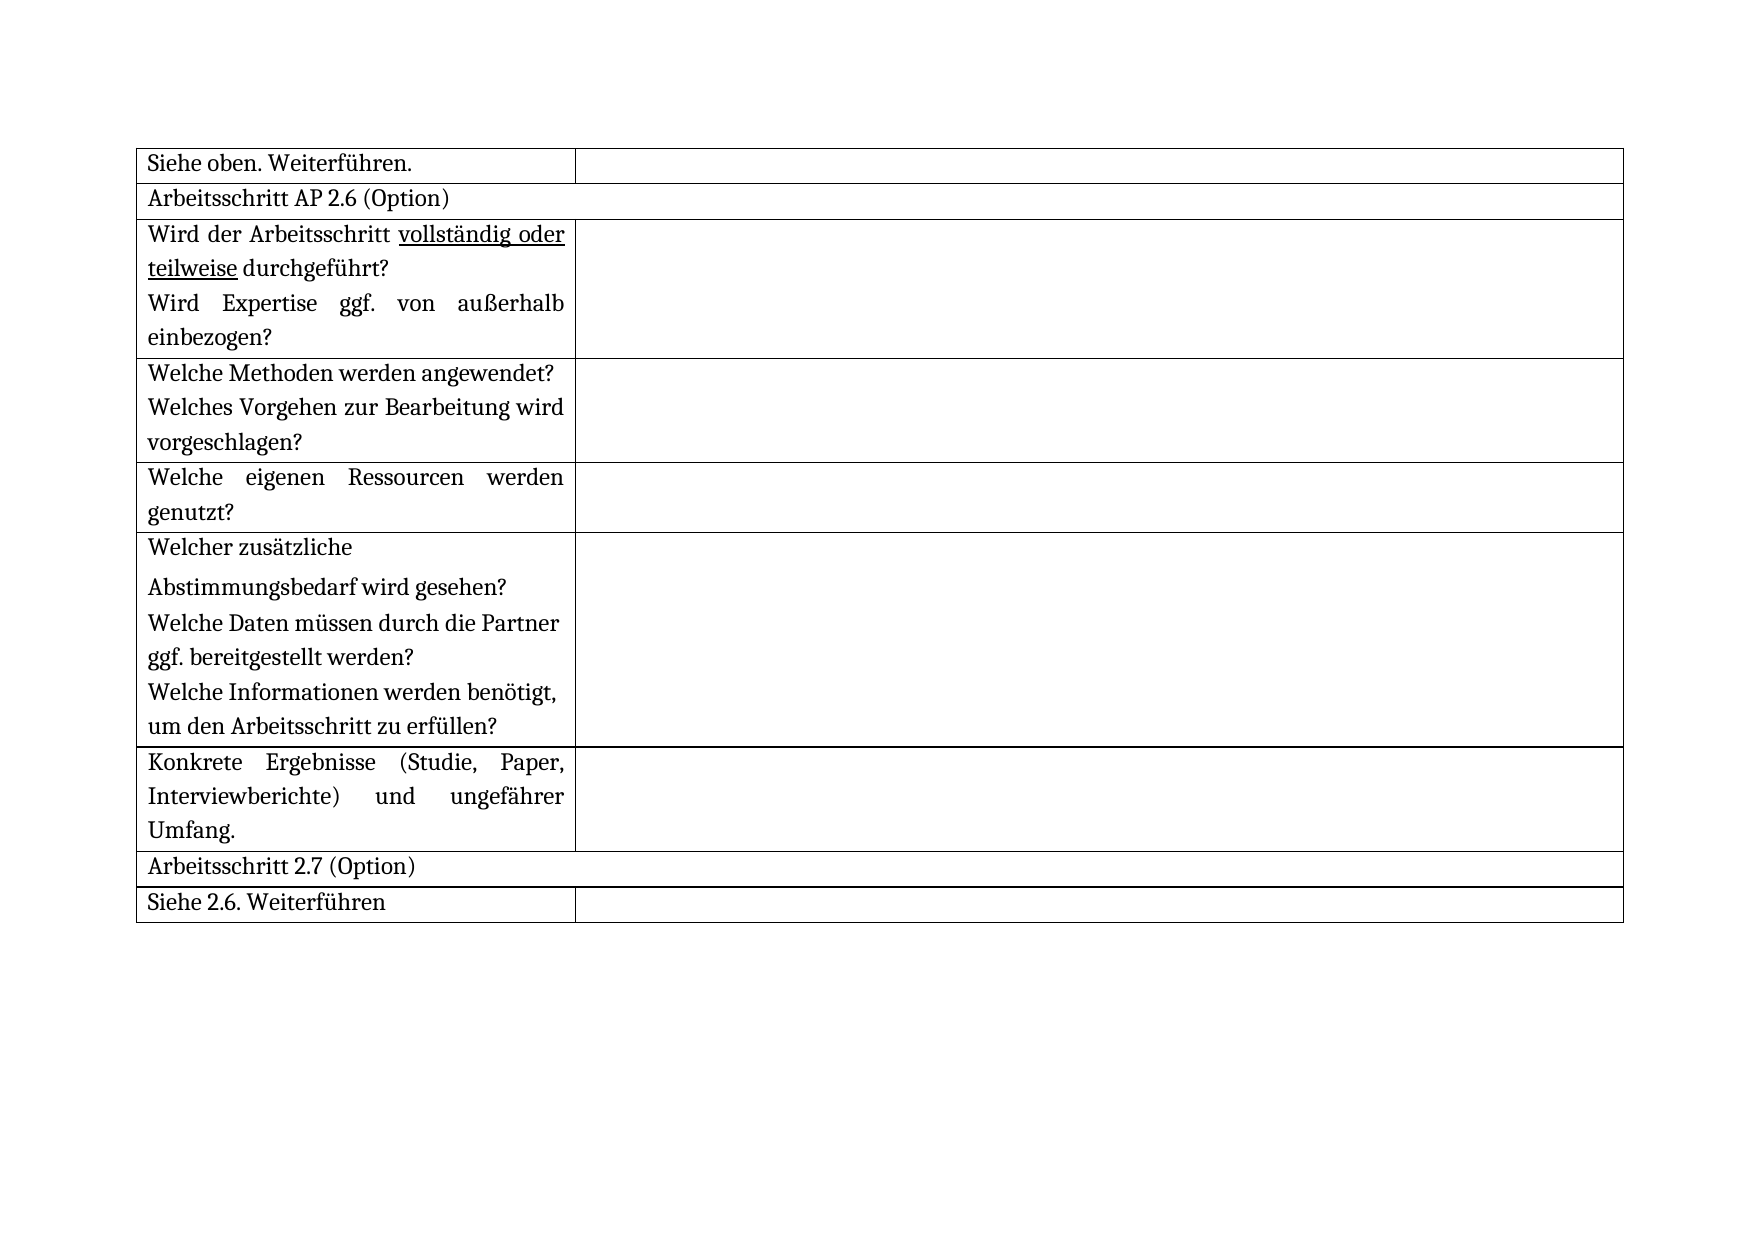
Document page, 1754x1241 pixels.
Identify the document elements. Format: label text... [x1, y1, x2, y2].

table_cell Arbeitsschritt AP 2.6 (Option) [137, 184, 1623, 219]
table_cell Wird der Arbeitsschritt vollständig oder teilweise durchgeführt? Wird Expertise ggf. von außerhalb einbezogen? [137, 220, 575, 358]
table_cell Konkrete Ergebnisse (Studie, Paper, Interviewberichte) und ungefährer Umfang. [137, 748, 575, 851]
table_cell Welche eigenen Ressourcen werden genutzt? [137, 463, 575, 532]
table_cell Welcher zusätzliche Abstimmungsbedarf wird gesehen? Welche Daten müssen durch die Partner ggf. bereitgestellt werden? Welche Informationen werden benötigt, um den Arbeitsschritt zu erfüllen? [137, 533, 575, 746]
table_cell [576, 359, 1623, 462]
table_cell [576, 220, 1623, 358]
table_cell Arbeitsschritt 2.7 (Option) [137, 852, 1623, 886]
table_cell [576, 463, 1623, 532]
table_cell [576, 748, 1623, 851]
table_cell [576, 888, 1623, 922]
table_cell Siehe oben. Weiterführen. [137, 149, 575, 183]
table_cell [576, 149, 1623, 183]
table_cell Welche Methoden werden angewendet? Welches Vorgehen zur Bearbeitung wird vorgeschlagen? [137, 359, 575, 462]
table_cell [576, 533, 1623, 746]
table_cell Siehe 2.6. Weiterführen [137, 888, 575, 922]
